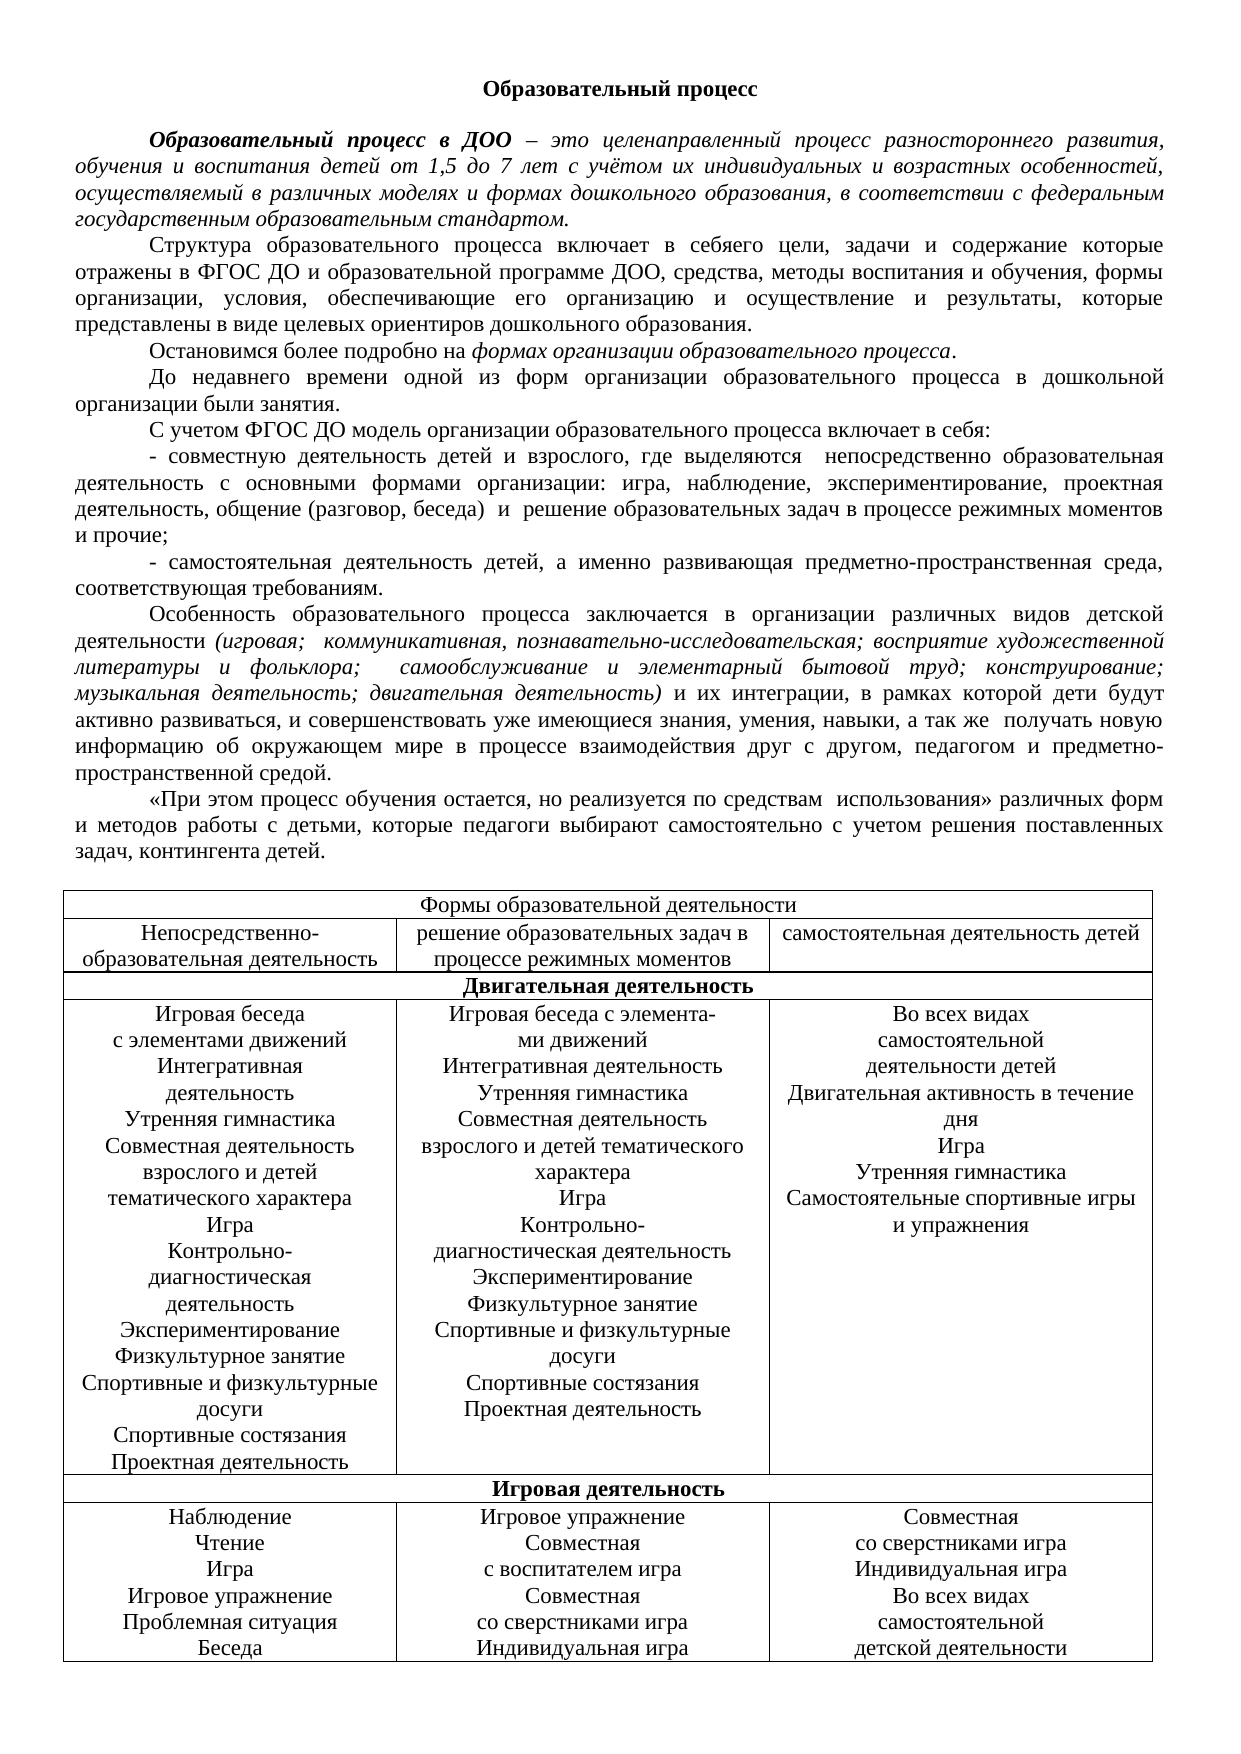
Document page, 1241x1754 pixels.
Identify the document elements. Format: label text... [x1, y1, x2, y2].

table_cell решение образовательных задач в процессе режимных моментов [397, 919, 769, 971]
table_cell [64, 1503, 396, 1661]
text Особенность образовательного процесса заключается в организации различных видов детской деятельности (игровая; коммуникативная, познавательно-исследовательская; восприятие художественной литературы и фольклора; самообслуживание и элементарный бытовой труд; конструирование; музыкальная деятельность; двигательная деятельность) и их интеграции, в рамках которой дети будут активно развиваться, и совершенствовать уже имеющиеся знания, умения, навыки, а так же получать новую информацию об окружающем мире в процессе взаимодействия друг с другом, педагогом и предметно-пространственной средой. [75, 600, 1165, 785]
text Структура образовательного процесса включает в себяего цели, задачи и содержание которые отражены в ФГОС ДО и образовательной программе ДОО, средства, методы воспитания и обучения, формы организации, условия, обеспечивающие его организацию и осуществление и результаты, которые представлены в виде целевых ориентиров дошкольного образования. [75, 231, 1165, 337]
text Образовательный процесс [75, 75, 1165, 101]
table_cell Игровая беседа с элементами движений Интегративная деятельность Утренняя гимнастика Совместная деятельность взрослого и детей тематического характера Игра Контрольно- диагностическая деятельность Экспериментирование Физкультурное занятие Спортивные и физкультурные досуги Спортивные состязания Проектная деятельность [64, 1000, 396, 1474]
table_cell Двигательная деятельность [64, 973, 1152, 999]
table_cell самостоятельная деятельность детей [770, 919, 1152, 971]
text «При этом процесс обучения остается, но реализуется по средствам использования» различных форм и методов работы с детьми, которые педагоги выбирают самостоятельно с учетом решения поставленных задач, контингента детей. [75, 785, 1165, 864]
table_cell Игровая деятельность [64, 1475, 1152, 1502]
table_cell Игровая беседа с элемента- ми движений Интегративная деятельность Утренняя гимнастика Совместная деятельность взрослого и детей тематического характера Игра Контрольно- диагностическая деятельность Экспериментирование Физкультурное занятие Спортивные и физкультурные досуги Спортивные состязания Проектная деятельность [397, 1000, 769, 1474]
text - самостоятельная деятельность детей, а именно развивающая предметно-пространственная среда, соответствующая требованиям. [75, 548, 1165, 600]
text Остановимся более подробно на формах организации образовательного процесса. [75, 337, 1165, 363]
table_cell Во всех видах самостоятельной деятельности детей Двигательная активность в течение дня Игра Утренняя гимнастика Самостоятельные спортивные игры и упражнения [770, 1000, 1152, 1474]
table_cell Непосредственно-образовательная деятельность [64, 919, 396, 971]
text До недавнего времени одной из форм организации образовательного процесса в дошкольной организации были занятия. [75, 363, 1165, 416]
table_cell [397, 1503, 769, 1661]
table_header Формы образовательной деятельности [64, 891, 1152, 918]
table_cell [770, 1503, 1152, 1661]
text Образовательный процесс в ДОО – это целенаправленный процесс разностороннего развития, обучения и воспитания детей от 1,5 до 7 лет с учётом их индивидуальных и возрастных особенностей, осуществляемый в различных моделях и формах дошкольного образования, в соответствии с федеральным государственным образовательным стандартом. [75, 126, 1165, 231]
text - совместную деятельность детей и взрослого, где выделяются непосредственно образовательная деятельность с основными формами организации: игра, наблюдение, экспериментирование, проектная деятельность, общение (разговор, беседа) и решение образовательных задач в процессе режимных моментов и прочие; [75, 442, 1165, 548]
text С учетом ФГОС ДО модель организации образовательного процесса включает в себя: [75, 416, 1165, 442]
